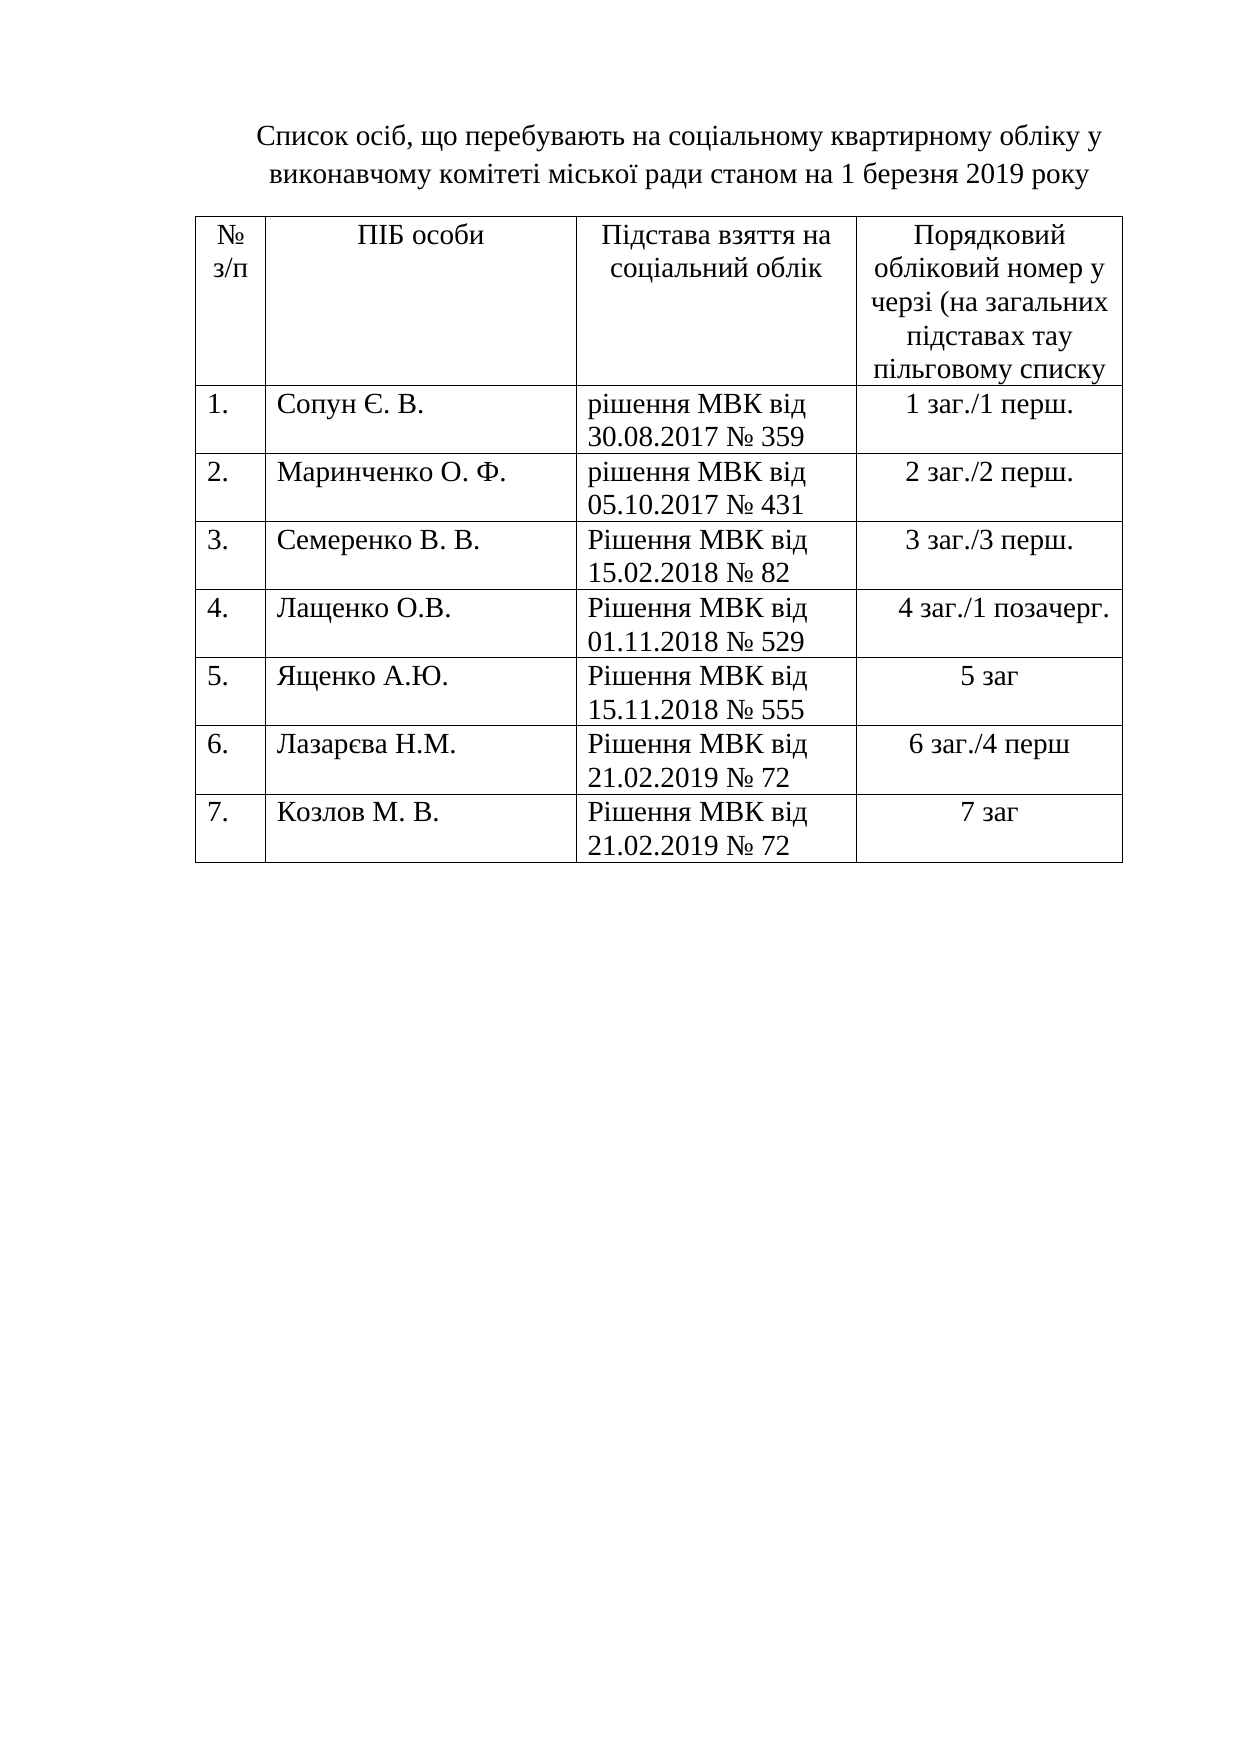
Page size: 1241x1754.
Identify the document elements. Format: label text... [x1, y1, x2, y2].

table_cell рішення МВК від 05.10.2017 № 431 [577, 454, 856, 521]
table_cell Рішення МВК від 15.11.2018 № 555 [577, 658, 856, 725]
table_header ПІБ особи [266, 217, 576, 385]
text Список осіб, що перебувають на соціальному квартирному обліку у виконавчому комітеті міської ради станом на 1 березня 2019 року [207, 118, 1152, 190]
table_cell 6 заг./4 перш [857, 726, 1122, 793]
table_cell 7. [196, 795, 265, 862]
table_cell Ященко А.Ю. [266, 658, 576, 725]
table_cell Сопун Є. В. [266, 386, 576, 453]
table_cell 1. [196, 386, 265, 453]
table_cell Рішення МВК від 01.11.2018 № 529 [577, 590, 856, 657]
table_cell Лазарєва Н.М. [266, 726, 576, 793]
table_cell Рішення МВК від 21.02.2019 № 72 [577, 795, 856, 862]
table_cell Рішення МВК від 21.02.2019 № 72 [577, 726, 856, 793]
table_cell Рішення МВК від 15.02.2018 № 82 [577, 522, 856, 589]
table_cell 3. [196, 522, 265, 589]
table_cell Козлов М. В. [266, 795, 576, 862]
table_cell 7 заг [857, 795, 1122, 862]
table_cell Лащенко О.В. [266, 590, 576, 657]
table_cell 5. [196, 658, 265, 725]
table_cell 6. [196, 726, 265, 793]
table_cell 1 заг./1 перш. [857, 386, 1122, 453]
table_cell 4. [196, 590, 265, 657]
table_cell рішення МВК від 30.08.2017 № 359 [577, 386, 856, 453]
table_cell 3 заг./3 перш. [857, 522, 1122, 589]
table_cell 5 заг [857, 658, 1122, 725]
table_header Порядковий обліковий номер у черзі (на загальних підставах тау пільговому списку [857, 217, 1122, 385]
table_cell Маринченко О. Ф. [266, 454, 576, 521]
table_cell 4 заг./1 позачерг. [857, 590, 1122, 657]
table_cell 2. [196, 454, 265, 521]
table_cell Семеренко В. В. [266, 522, 576, 589]
table_header № з/п [196, 217, 265, 385]
table_header Підстава взяття на соціальний облік [577, 217, 856, 385]
table_cell 2 заг./2 перш. [857, 454, 1122, 521]
